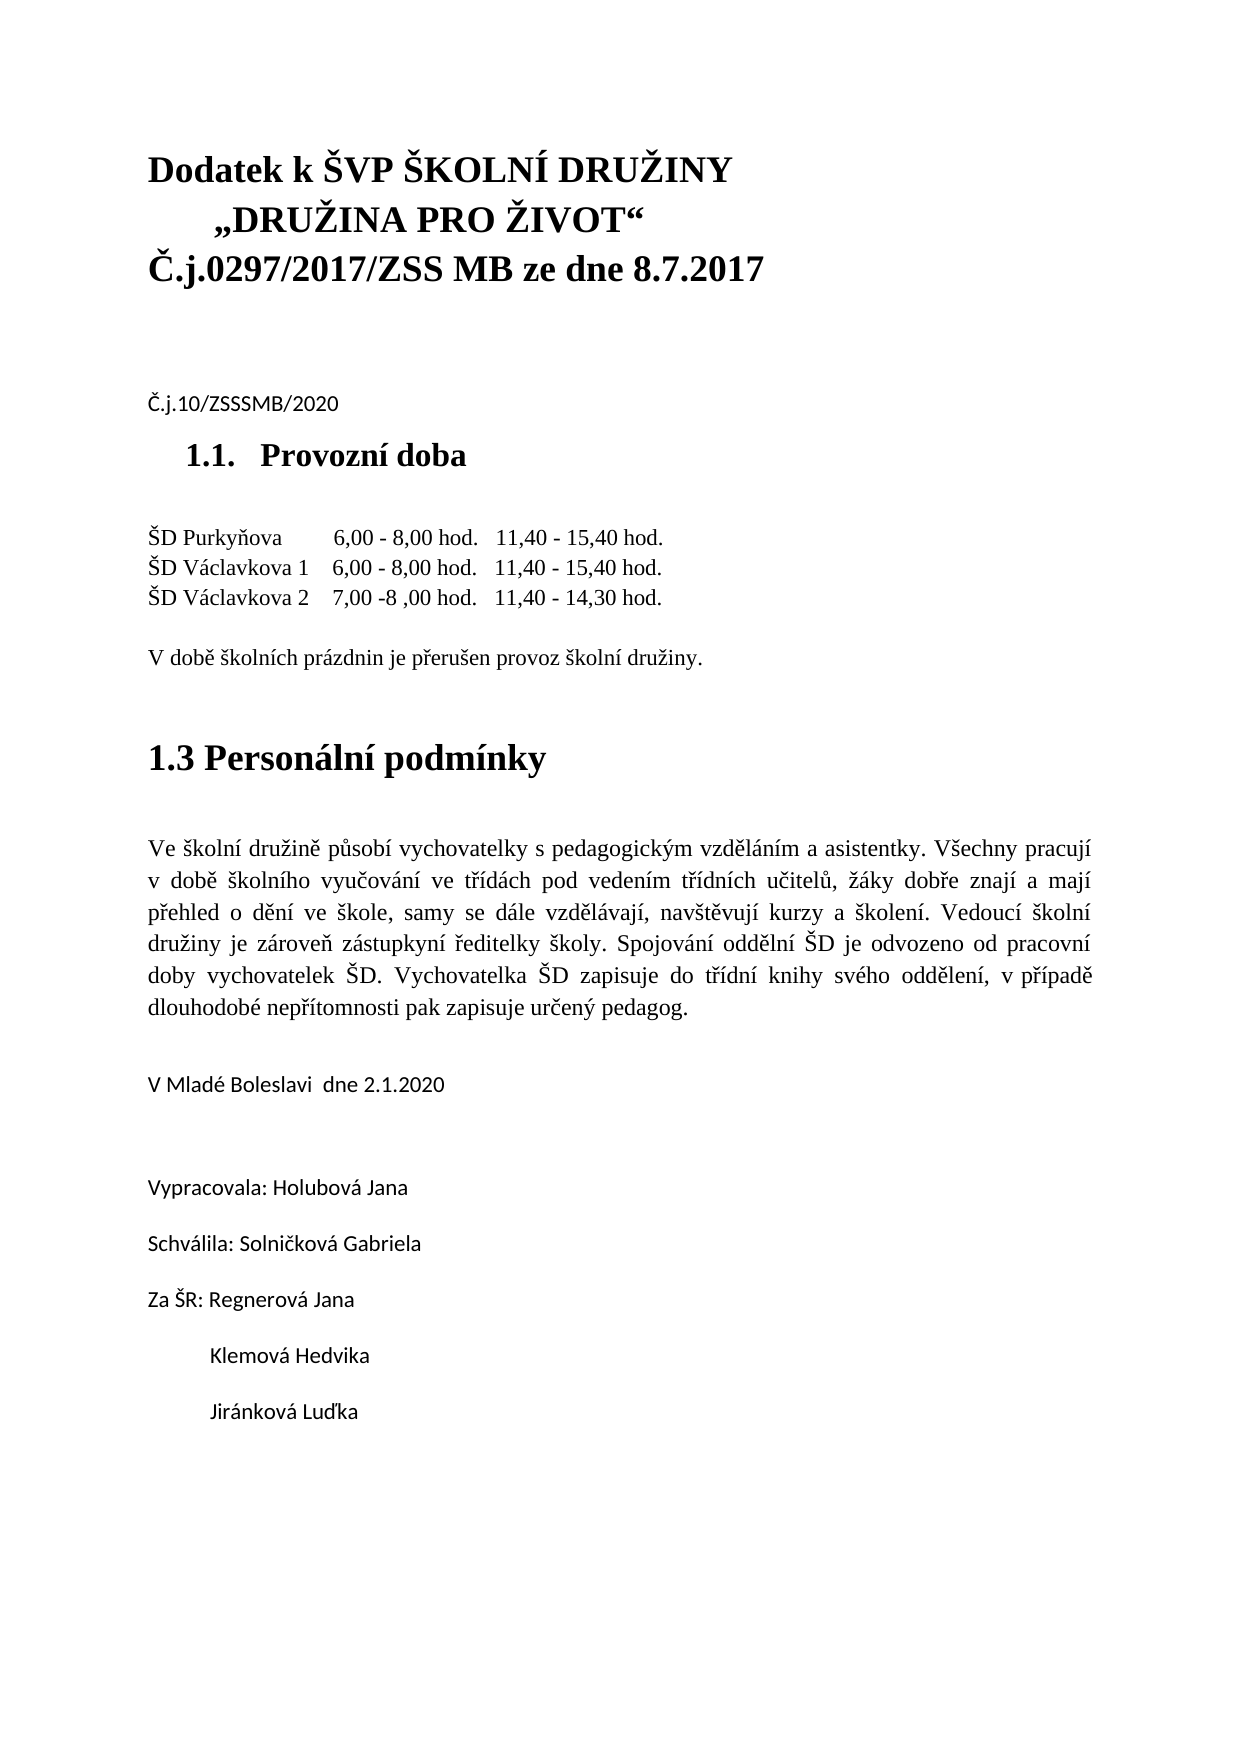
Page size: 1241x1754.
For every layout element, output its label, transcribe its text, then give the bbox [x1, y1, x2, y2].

text Ve školní družině působí vychovatelky s pedagogickým vzděláním a asistentky. Všechny pracují v době školního vyučování ve třídách pod vedením třídních učitelů, žáky dobře znají a mají přehled o dění ve škole, samy se dále vzdělávají, navštěvují kurzy a školení. Vedoucí školní družiny je zároveň zástupkyní ředitelky školy. Spojování oddělní ŠD je odvozeno od pracovní doby vychovatelek ŠD. Vychovatelka ŠD zapisuje do třídní knihy svého oddělení, v případě dlouhodobé nepřítomnosti pak zapisuje určený pedagog. [148, 834, 1093, 1020]
list Provozní doba [185, 435, 1093, 474]
text „DRUŽINA PRO ŽIVOT“ [148, 197, 1093, 240]
text V době školních prázdnin je přerušen provoz školní družiny. [148, 644, 1093, 671]
text Č.j.0297/2017/ZSS MB ze dne 8.7.2017 [148, 247, 1093, 290]
text Klemová Hedvika [148, 1341, 1093, 1369]
text Jiránková Luďka [148, 1397, 1093, 1425]
text ŠD Václavkova 2 7,00 -8 ,00 hod. 11,40 - 14,30 hod. [148, 584, 1093, 610]
text Č.j.10/ZSSSMB/2020 [148, 389, 1093, 417]
text Schválila: Solničková Gabriela [148, 1229, 1093, 1257]
text ŠD Václavkova 1 6,00 - 8,00 hod. 11,40 - 15,40 hod. [148, 554, 1093, 580]
text Vypracovala: Holubová Jana [148, 1173, 1093, 1201]
text ŠD Purkyňova 6,00 - 8,00 hod. 11,40 - 15,40 hod. [148, 523, 1093, 550]
text Dodatek k ŠVP ŠKOLNÍ DRUŽINY [148, 148, 1093, 191]
text 1.3 Personální podmínky [148, 735, 1093, 778]
text Za ŠR: Regnerová Jana [148, 1285, 1093, 1313]
text V Mladé Boleslavi dne 2.1.2020 [148, 1071, 1093, 1098]
